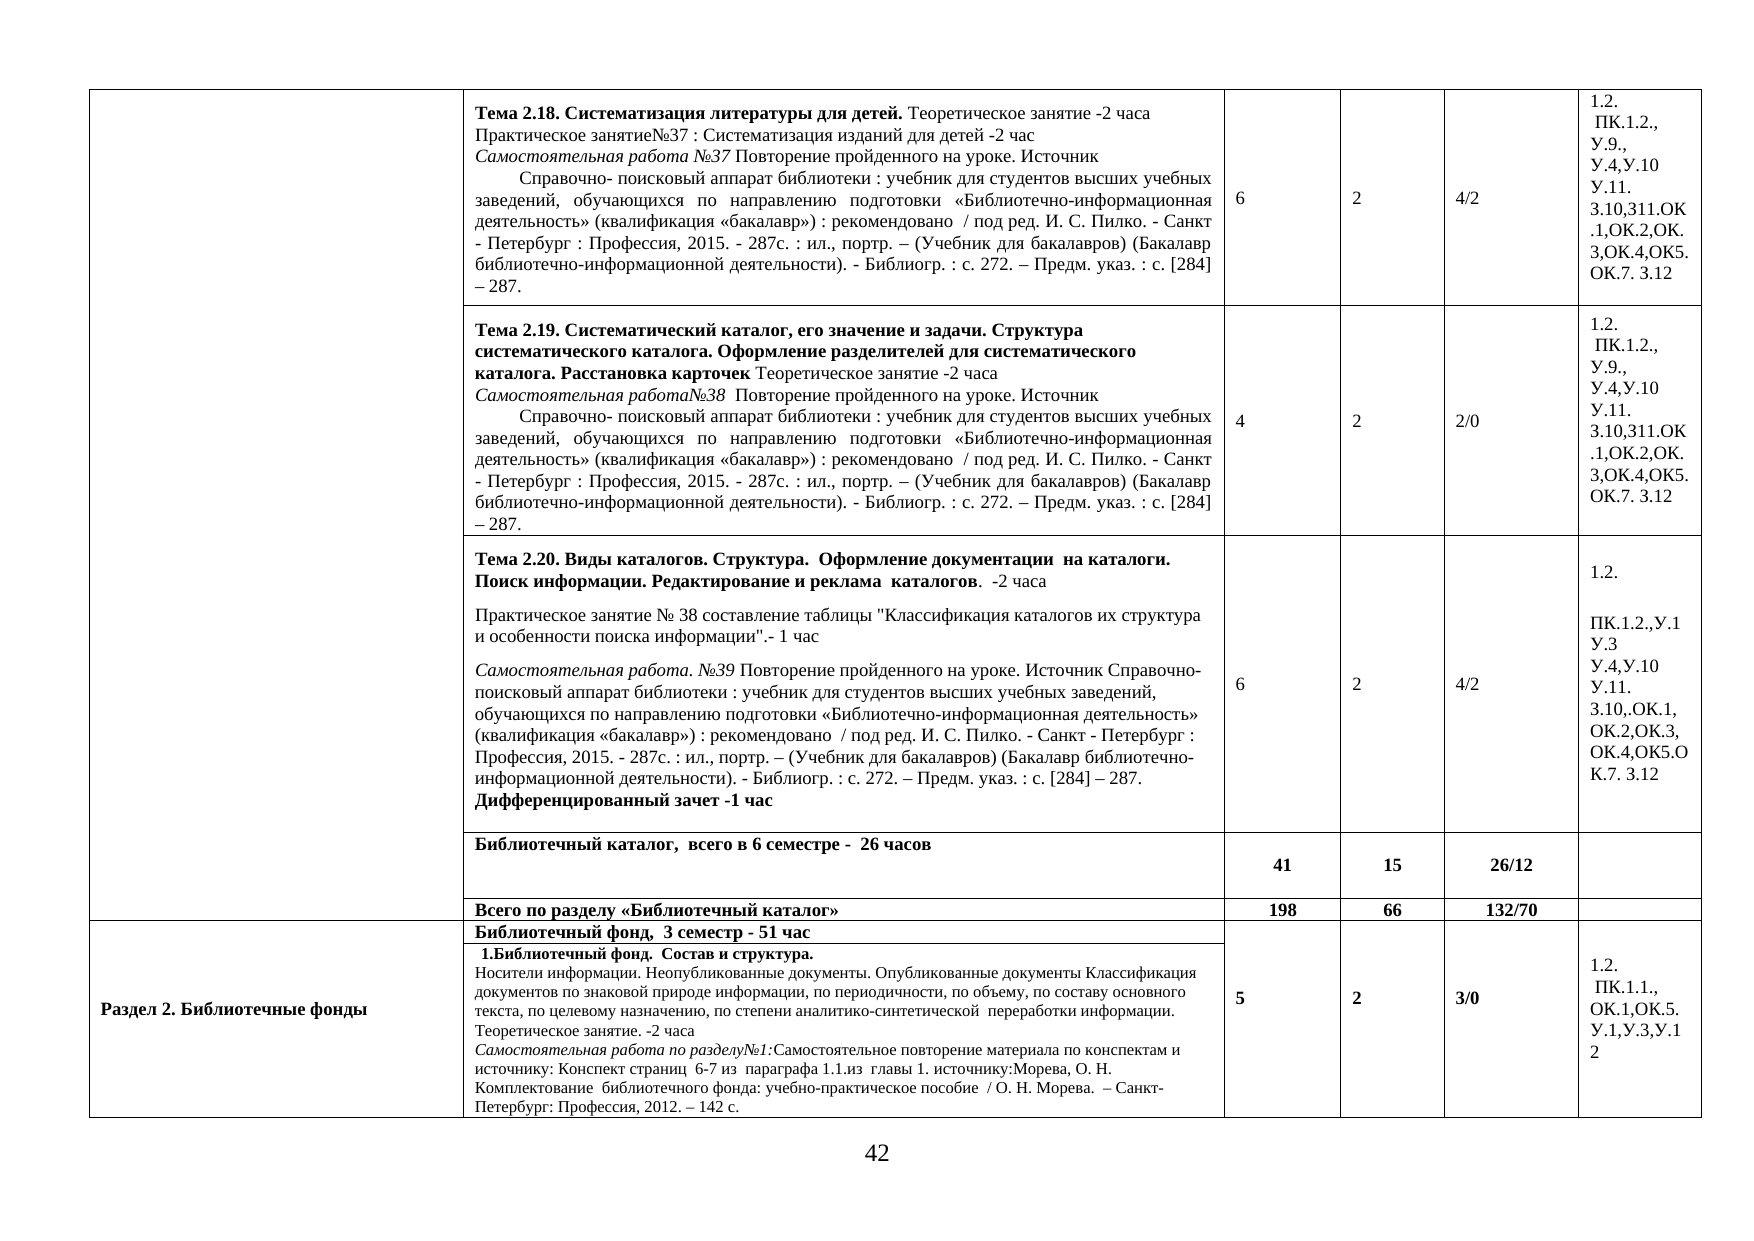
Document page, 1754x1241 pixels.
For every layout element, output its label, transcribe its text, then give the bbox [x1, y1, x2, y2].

table_cell 1.2. ПК.1.1., ОК.1,ОК.5.У.1,У.3,У.12 [1579, 921, 1701, 1117]
table_cell 26/12 [1445, 833, 1578, 897]
table_cell 6 [1225, 536, 1340, 832]
table_cell [1579, 899, 1701, 920]
table_cell [1579, 833, 1701, 897]
table_cell Тема 2.19. Систематический каталог, его значение и задачи. Структура систематического каталога. Оформление разделителей для систематического каталога. Расстановка карточек Теоретическое занятие -2 часа Самостоятельная работа№38 Повторение пройденного на уроке. Источник Справочно- поисковый аппарат библиотеки : учебник для студентов высших учебных заведений, обучающихся по направлению подготовки «Библиотечно-информационная деятельность» (квалификация «бакалавр») : рекомендовано / под ред. И. С. Пилко. - Санкт - Петербург : Профессия, 2015. - 287с. : ил., портр. – (Учебник для бакалавров) (Бакалавр библиотечно-информационной деятельности). - Библиогр. : с. 272. – Предм. указ. : с. [284] – 287. [464, 306, 1224, 534]
table_cell 2 [1341, 536, 1444, 832]
table_cell 4 [1225, 306, 1340, 534]
table_cell Библиотечный фонд, 3 семестр - 51 час [464, 921, 1224, 943]
table_cell Всего по разделу «Библиотечный каталог» [464, 899, 1224, 920]
table_cell Раздел 2. Библиотечные фонды [90, 921, 463, 1117]
table_cell 2 [1341, 921, 1444, 1117]
table_cell 4/2 [1445, 536, 1578, 832]
table_cell 6 [1225, 90, 1340, 305]
table_cell 1.2. ПК.1.2., У.9., У.4,У.10 У.11. З.10,З11.ОК.1,ОК.2,ОК.3,ОК.4,ОК5.ОК.7. З.12 [1579, 306, 1701, 534]
table_cell Тема 2.18. Систематизация литературы для детей. Теоретическое занятие -2 часа Практическое занятие№37 : Систематизация изданий для детей -2 час Самостоятельная работа №37 Повторение пройденного на уроке. Источник Справочно- поисковый аппарат библиотеки : учебник для студентов высших учебных заведений, обучающихся по направлению подготовки «Библиотечно-информационная деятельность» (квалификация «бакалавр») : рекомендовано / под ред. И. С. Пилко. - Санкт - Петербург : Профессия, 2015. - 287с. : ил., портр. – (Учебник для бакалавров) (Бакалавр библиотечно-информационной деятельности). - Библиогр. : с. 272. – Предм. указ. : с. [284] – 287. [464, 90, 1224, 305]
table_cell 15 [1341, 833, 1444, 897]
table_cell 4/2 [1445, 90, 1578, 305]
table_cell 198 [1225, 899, 1340, 920]
table_cell 1.Библиотечный фонд. Состав и структура. Носители информации. Неопубликованные документы. Опубликованные документы Классификация документов по знаковой природе информации, по периодичности, по объему, по составу основного текста, по целевому назначению, по степени аналитико-синтетической переработки информации. Теоретическое занятие. -2 часа Самостоятельная работа по разделу№1:Самостоятельное повторение материала по конспектам и источнику: Конспект страниц 6-7 из параграфа 1.1.из главы 1. источнику:Морева, О. Н. Комплектование библиотечного фонда: учебно-практическое пособие / О. Н. Морева. – Санкт-Петербург: Профессия, 2012. – 142 с. [464, 944, 1224, 1117]
table_cell 66 [1341, 899, 1444, 920]
table_cell 41 [1225, 833, 1340, 897]
table_cell Тема 2.20. Виды каталогов. Структура. Оформление документации на каталоги. Поиск информации. Редактирование и реклама каталогов. -2 часа Практическое занятие № 38 составление таблицы "Классификация каталогов их структура и особенности поиска информации".- 1 час Самостоятельная работа. №39 Повторение пройденного на уроке. Источник Справочно- поисковый аппарат библиотеки : учебник для студентов высших учебных заведений, обучающихся по направлению подготовки «Библиотечно-информационная деятельность» (квалификация «бакалавр») : рекомендовано / под ред. И. С. Пилко. - Санкт - Петербург : Профессия, 2015. - 287с. : ил., портр. – (Учебник для бакалавров) (Бакалавр библиотечно-информационной деятельности). - Библиогр. : с. 272. – Предм. указ. : с. [284] – 287. Дифференцированный зачет -1 час [464, 536, 1224, 832]
table_cell 2 [1341, 306, 1444, 534]
table_cell 1.2. ПК.1.2.,У.1У.3 У.4,У.10 У.11. З.10,.ОК.1,ОК.2,ОК.3,ОК.4,ОК5.ОК.7. З.12 [1579, 536, 1701, 832]
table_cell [1579, 90, 1701, 305]
table_cell Библиотечный каталог, всего в 6 семестре - 26 часов [464, 833, 1224, 897]
table_cell 5 [1225, 921, 1340, 1117]
table_cell 2 [1341, 90, 1444, 305]
table_cell 2/0 [1445, 306, 1578, 534]
table_cell 3/0 [1445, 921, 1578, 1117]
table_cell 132/70 [1445, 899, 1578, 920]
